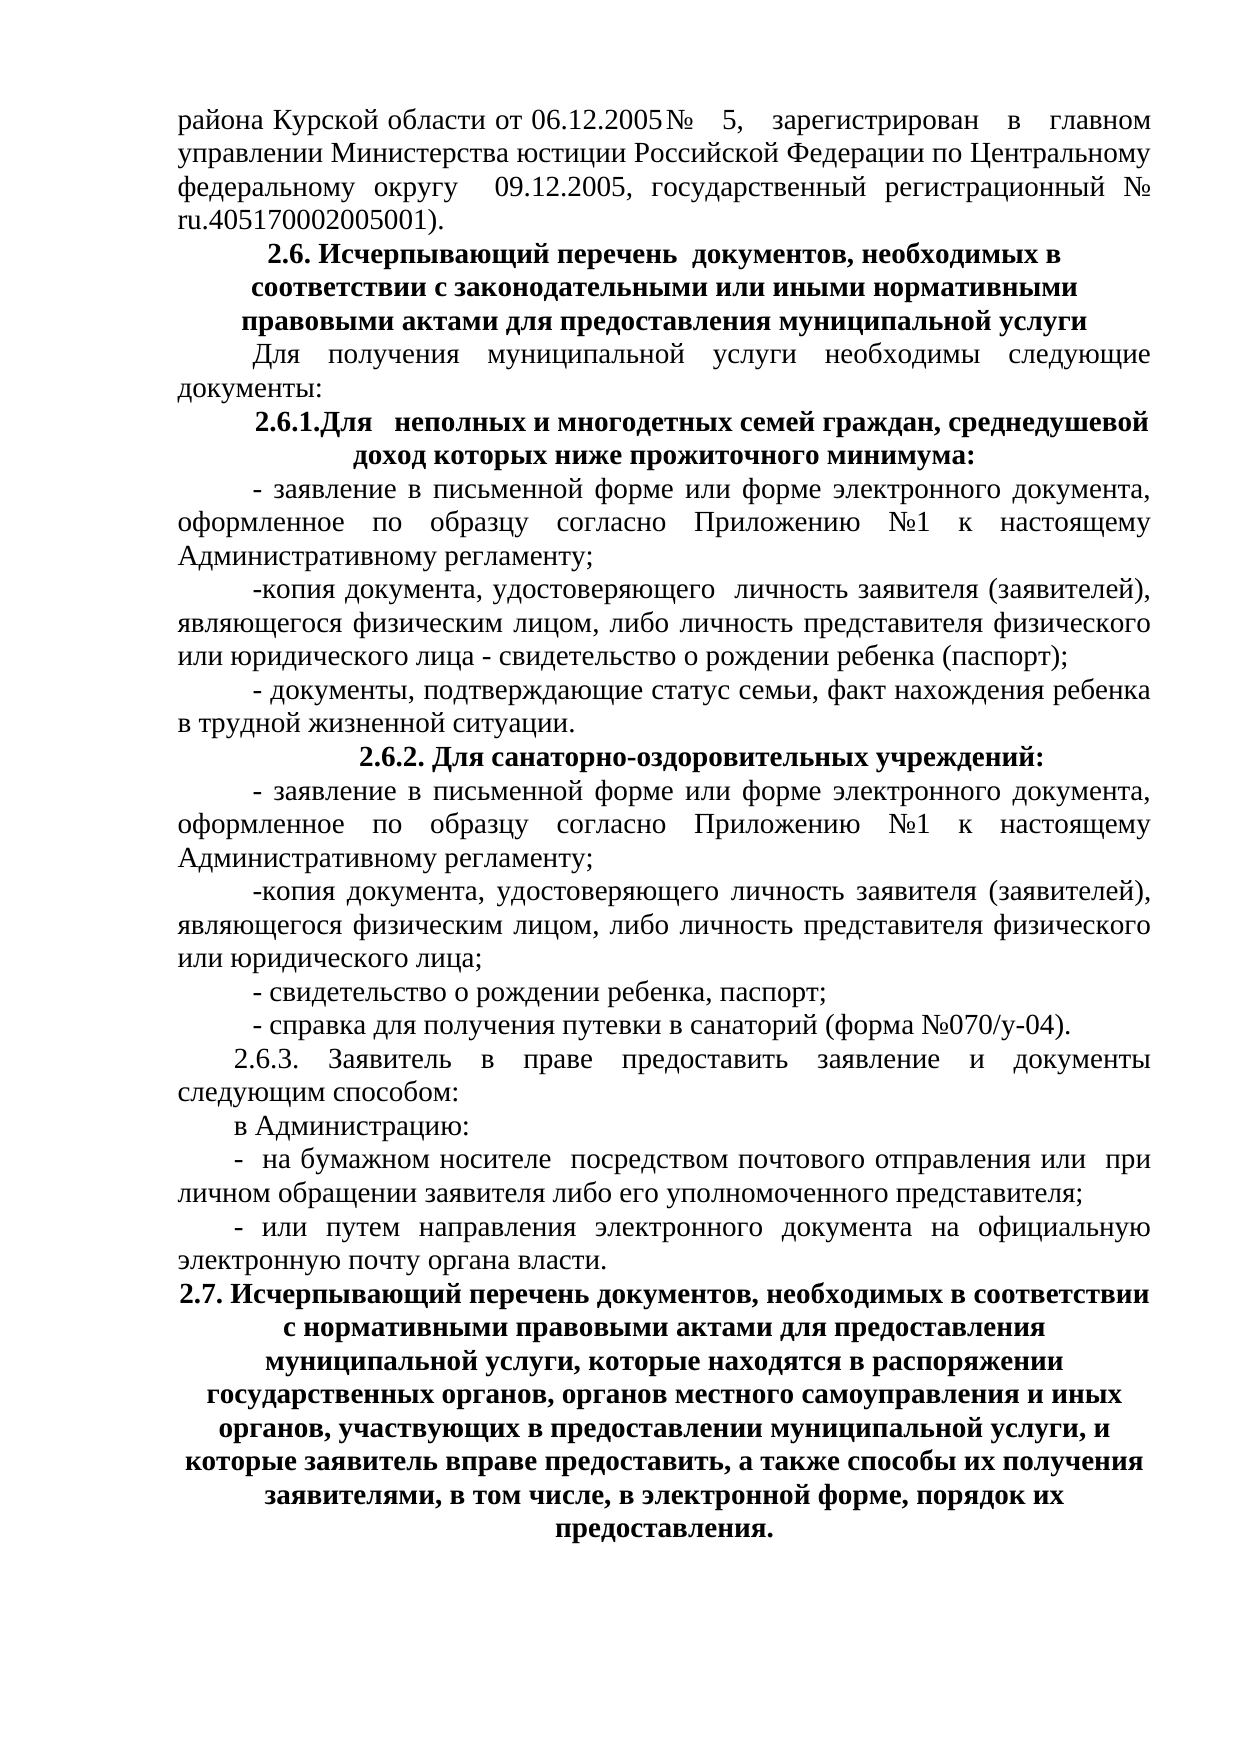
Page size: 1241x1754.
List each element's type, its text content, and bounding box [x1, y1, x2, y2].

text - документы, подтверждающие статус семьи, факт нахождения ребенка в трудной жизненной ситуации. [177, 672, 1152, 739]
text - справка для получения путевки в санаторий (форма №070/у-04). [177, 1007, 1152, 1041]
text -копия документа, удостоверяющего личность заявителя (заявителей), являющегося физическим лицом, либо личность представителя физического или юридического лица; [177, 873, 1152, 974]
text - заявление в письменной форме или форме электронного документа, оформленное по образцу согласно Приложению №1 к настоящему Административному регламенту; [177, 773, 1152, 873]
text 2.6.3. Заявитель в праве предоставить заявление и документы следующим способом: [177, 1041, 1152, 1108]
text в Администрацию: [177, 1108, 1152, 1142]
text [177, 102, 1152, 236]
text -копия документа, удостоверяющего личность заявителя (заявителей), являющегося физическим лицом, либо личность представителя физического или юридического лица - свидетельство о рождении ребенка (паспорт); [177, 571, 1152, 672]
text - на бумажном носителе посредством почтового отправления или при личном обращении заявителя либо его уполномоченного представителя; [177, 1142, 1152, 1209]
text Для получения муниципальной услуги необходимы следующие документы: [177, 337, 1152, 404]
text 2.6. Исчерпывающий перечень документов, необходимых в соответствии с законодательными или иными нормативными правовыми актами для предоставления муниципальной услуги [177, 236, 1152, 337]
text - или путем направления электронного документа на официальную электронную почту органа власти. [177, 1209, 1152, 1276]
text 2.7. Исчерпывающий перечень документов, необходимых в соответствии с нормативными правовыми актами для предоставления муниципальной услуги, которые находятся в распоряжении государственных органов, органов местного самоуправления и иных органов, участвующих в предоставлении муниципальной услуги, и которые заявитель вправе предоставить, а также способы их получения заявителями, в том числе, в электронной форме, порядок их предоставления. [177, 1276, 1152, 1544]
text 2.6.1.Для неполных и многодетных семей граждан, среднедушевой доход которых ниже прожиточного минимума: [177, 404, 1152, 471]
text - свидетельство о рождении ребенка, паспорт; [177, 974, 1152, 1007]
text 2.6.2. Для санаторно-оздоровительных учреждений: [177, 739, 1152, 773]
text - заявление в письменной форме или форме электронного документа, оформленное по образцу согласно Приложению №1 к настоящему Административному регламенту; [177, 471, 1152, 571]
